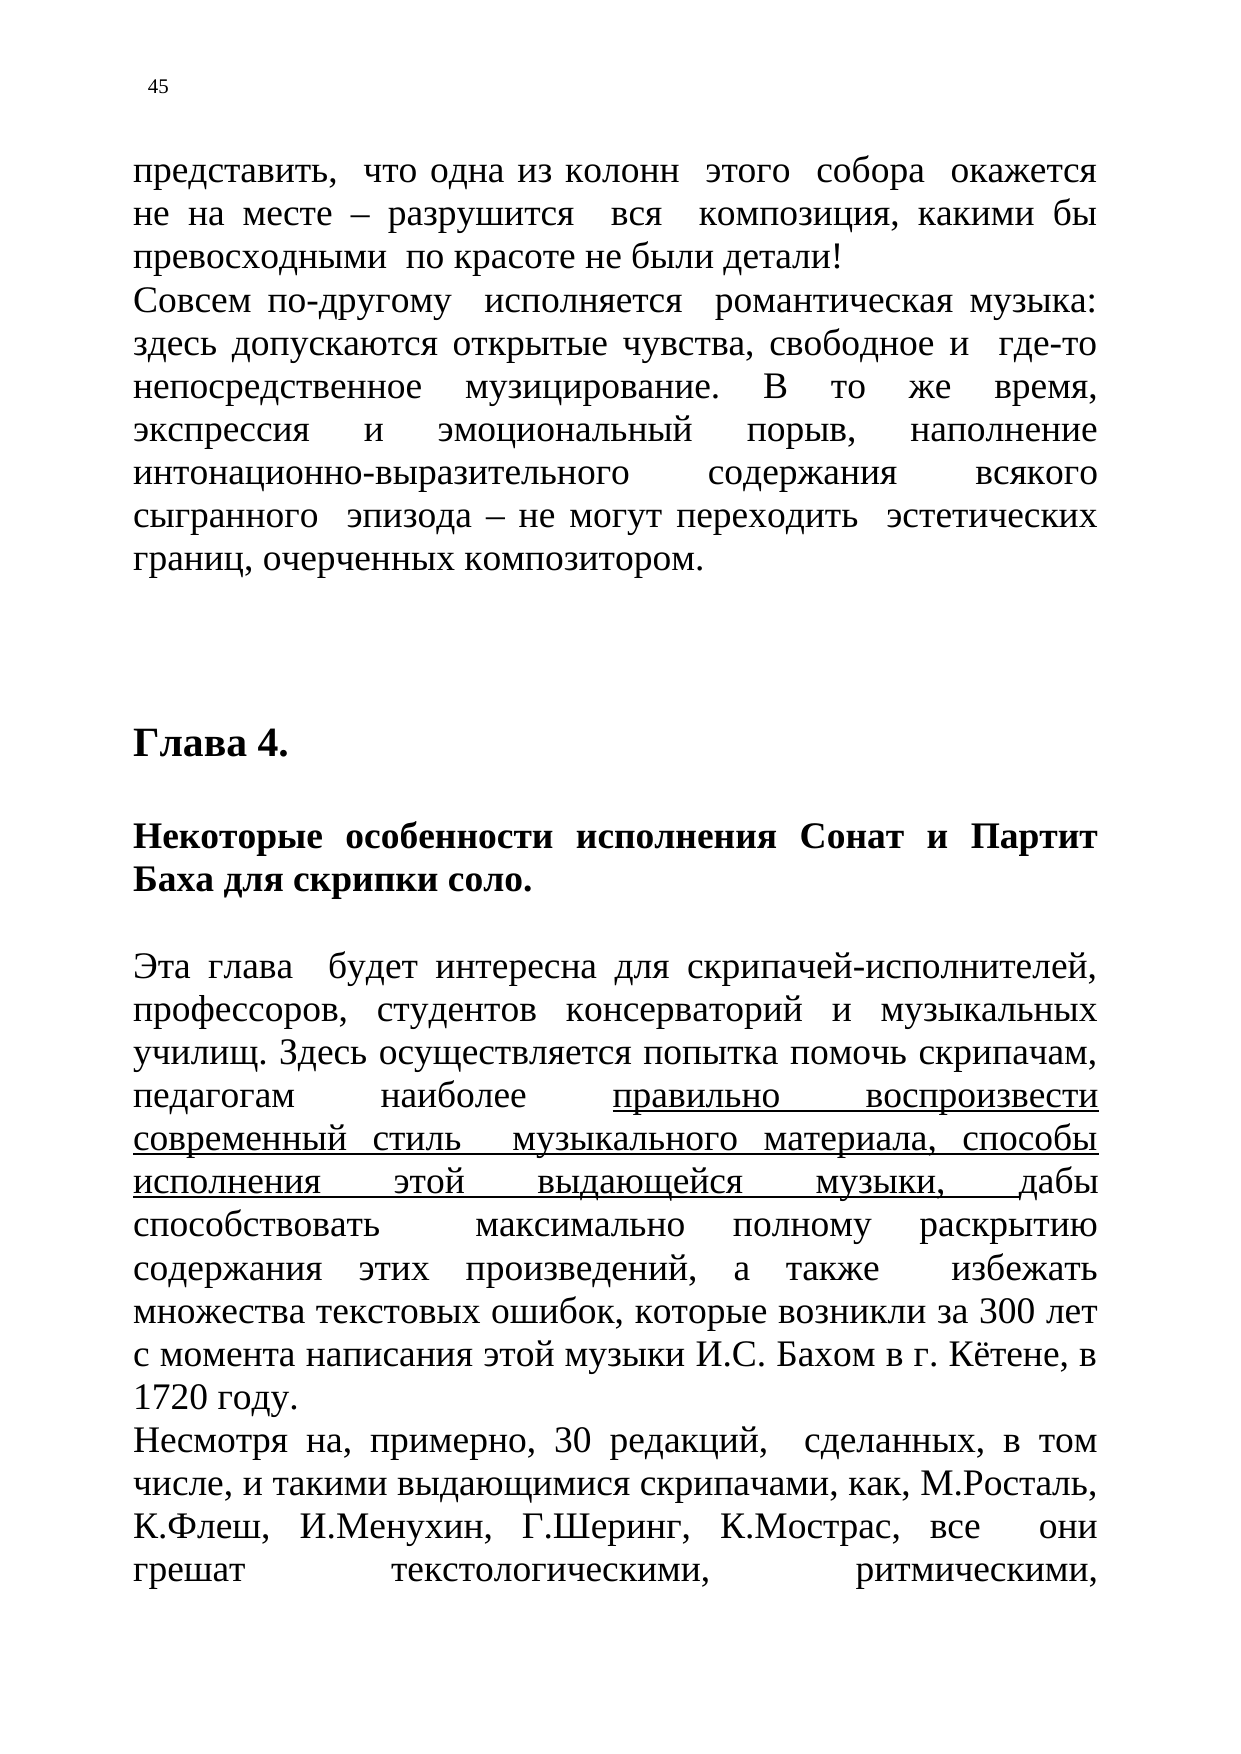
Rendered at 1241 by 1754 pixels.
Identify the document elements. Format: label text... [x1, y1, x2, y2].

text Эта глава будет интересна для скрипачей-исполнителей, профессоров, студентов консерваторий и музыкальных училищ. Здесь осуществляется попытка помочь скрипачам, педагогам наиболее правильно воспроизвести современный стиль музыкального материала, способы исполнения этой выдающейся музыки, дабы способствовать максимально полному раскрытию содержания этих произведений, а также избежать множества текстовых ошибок, которые возникли за 300 лет с момента написания этой музыки И.С. Бахом в г. Кётене, в 1720 году. [133, 1155, 1099, 1417]
text Совсем по-другому исполняется романтическая музыка: здесь допускаются открытые чувства, свободное и где-то непосредственное музицирование. В то же время, экспрессия и эмоциональный порыв, наполнение интонационно-выразительного содержания всякого сыгранного эпизода – не могут переходить эстетических границ, очерченных композитором. [133, 277, 1099, 579]
text Некоторые особенности исполнения Сонат и Партит Баха для скрипки соло. [133, 814, 1099, 900]
text Эта глава будет интересна для скрипачей-исполнителей, профессоров, студентов консерваторий и музыкальных училищ. Здесь осуществляется попытка помочь скрипачам, педагогам наиболее правильно воспроизвести современный стиль музыкального материала, способы исполнения этой выдающейся музыки, дабы способствовать максимально полному раскрытию содержания этих произведений, а также избежать множества текстовых ошибок, которые возникли за 300 лет с момента написания этой музыки И.С. Бахом в г. Кётене, в 1720 году. [133, 943, 1099, 1153]
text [133, 1417, 1099, 1590]
text Глава 4. [133, 718, 1099, 766]
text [133, 148, 1099, 277]
